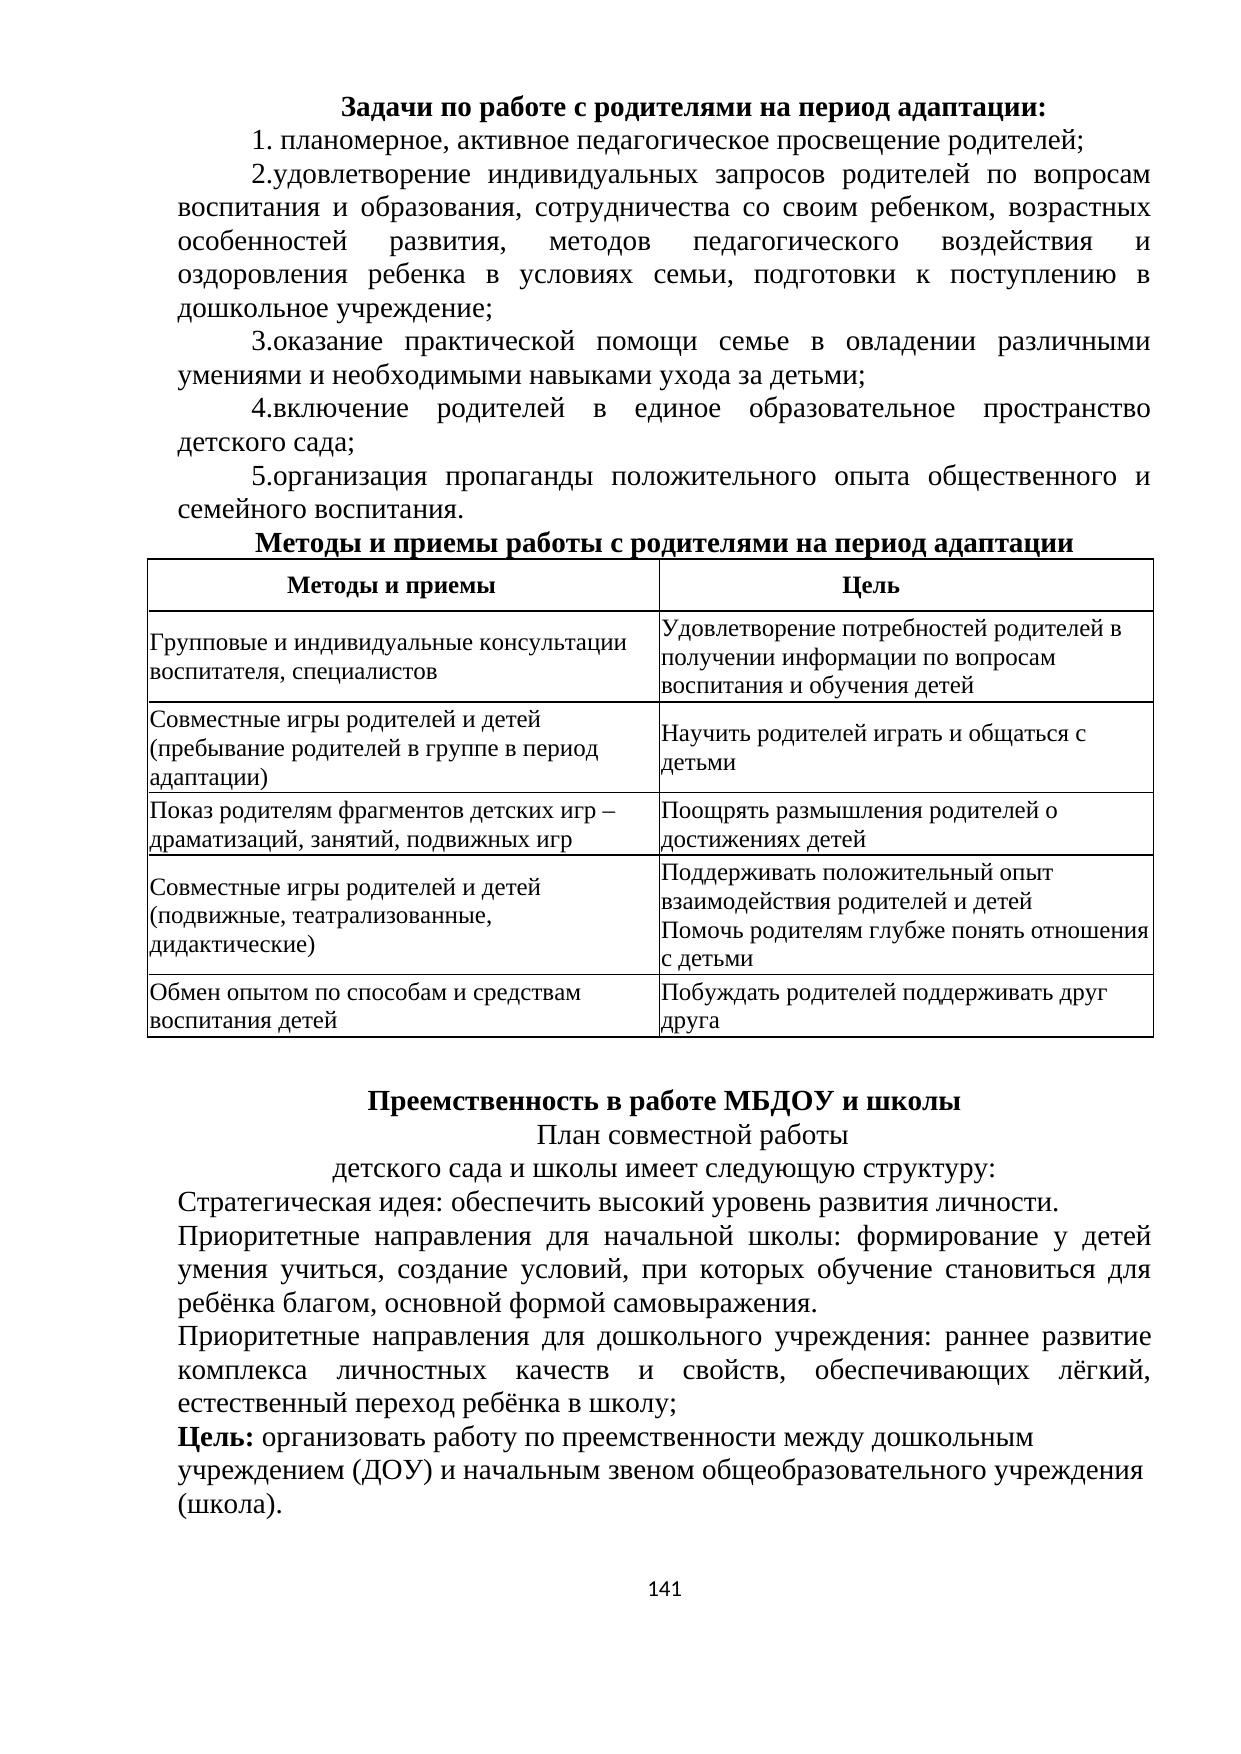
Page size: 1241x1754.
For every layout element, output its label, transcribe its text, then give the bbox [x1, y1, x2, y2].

table_cell Групповые и индивидуальные консультации воспитателя, специалистов [148, 611, 659, 701]
text 4.включение родителей в единое образовательное пространство детского сада; [177, 391, 1152, 458]
text 5.организация пропаганды положительного опыта общественного и семейного воспитания. [177, 458, 1152, 525]
table_cell Обмен опытом по способам и средствам воспитания детей [148, 975, 659, 1036]
text Приоритетные направления для начальной школы:​ формирование у детей умения учиться, создание условий, при которых обучение становиться для ребёнка благом, основной формой самовыражения. [177, 1218, 1152, 1318]
table_header Методы и приемы [148, 560, 659, 610]
text 2.удовлетворение индивидуальных запросов родителей по вопросам воспитания и образования, сотрудничества со своим ребенком, возрастных особенностей развития, методов педагогического воздействия и оздоровления ребенка в условиях семьи, подготовки к поступлению в дошкольное учреждение; [177, 156, 1152, 323]
text 1. планомерное, активное педагогическое просвещение родителей; [177, 122, 1152, 156]
text Задачи по работе с родителями на период адаптации: [177, 89, 1152, 122]
table_cell Поддерживать положительный опыт взаимодействия родителей и детей Помочь родителям глубже понять отношения с детьми [660, 856, 1153, 974]
table_cell Научить родителей играть и общаться с детьми [660, 703, 1153, 792]
table_cell Совместные игры родителей и детей (подвижные, театрализованные, дидактические) [148, 855, 659, 974]
table_cell Совместные игры родителей и детей (пребывание родителей в группе в период адаптации) [148, 702, 659, 792]
table_cell Показ родителям фрагментов детских игр – драматизаций, занятий, подвижных игр [148, 793, 659, 854]
text Методы и приемы работы с родителями на период адаптации [177, 525, 1152, 558]
text Цель: организовать работу по преемственности между дошкольным учреждением (ДОУ) и начальным звеном общеобразовательного учреждения (школа). [177, 1419, 1152, 1519]
text Стратегическая идея:​ обеспечить высокий уровень развития личности. [177, 1184, 1152, 1218]
text Преемственность в работе МБДОУ и школы [177, 1083, 1152, 1117]
table_cell Удовлетворение потребностей родителей в получении информации по вопросам воспитания и обучения детей [660, 612, 1153, 701]
table_cell Поощрять размышления родителей о достижениях детей [660, 793, 1153, 854]
text 3.оказание практической помощи семье в овладении различными умениями и необходимыми навыками ухода за детьми; [177, 323, 1152, 391]
table_cell Побуждать родителей поддерживать друг друга [660, 975, 1153, 1036]
text Приоритетные направления для дошкольного учреждения:​ раннее развитие комплекса личностных качеств и свойств, обеспечивающих лёгкий, естественный переход ребёнка в школу; [177, 1318, 1152, 1419]
text детского сада и школы имеет следующую структуру: [177, 1151, 1152, 1184]
text План совместной работы [177, 1117, 1152, 1151]
table_header Цель [660, 560, 1153, 610]
